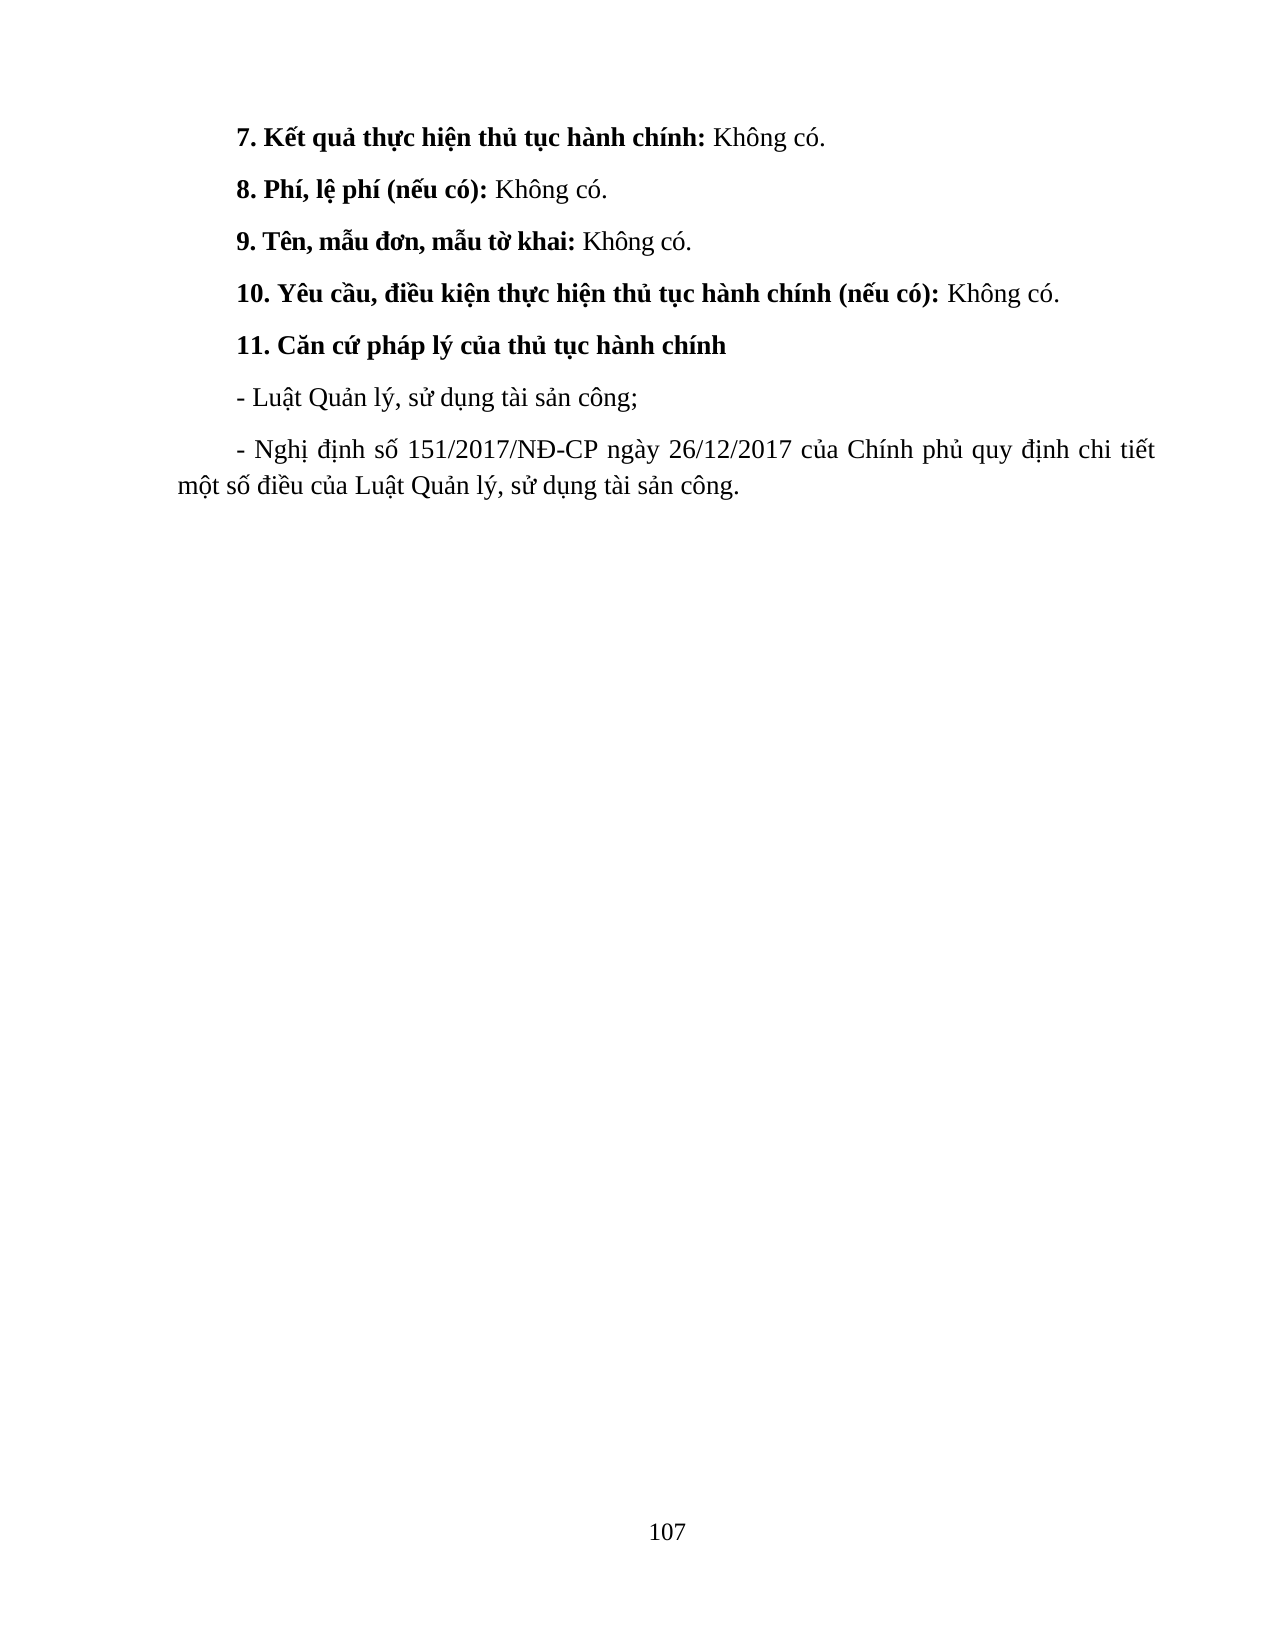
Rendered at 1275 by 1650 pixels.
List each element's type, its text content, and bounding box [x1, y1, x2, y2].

text 7. Kết quả thực hiện thủ tục hành chính: Không có. [177, 118, 1157, 153]
text - Luật Quản lý, sử dụng tài sản công; [177, 378, 1157, 414]
text - Nghị định số 151/2017/NĐ-CP ngày 26/12/2017 của Chính phủ quy định chi tiết một số điều của Luật Quản lý, sử dụng tài sản công. [177, 431, 1157, 501]
text 8. Phí, lệ phí (nếu có): Không có. [177, 170, 1157, 206]
text 11. Căn cứ pháp lý của thủ tục hành chính [177, 326, 1157, 362]
text 9. Tên, mẫu đơn, mẫu tờ khai: Không có. [177, 222, 1157, 258]
text 10. Yêu cầu, điều kiện thực hiện thủ tục hành chính (nếu có): Không có. [177, 274, 1157, 310]
